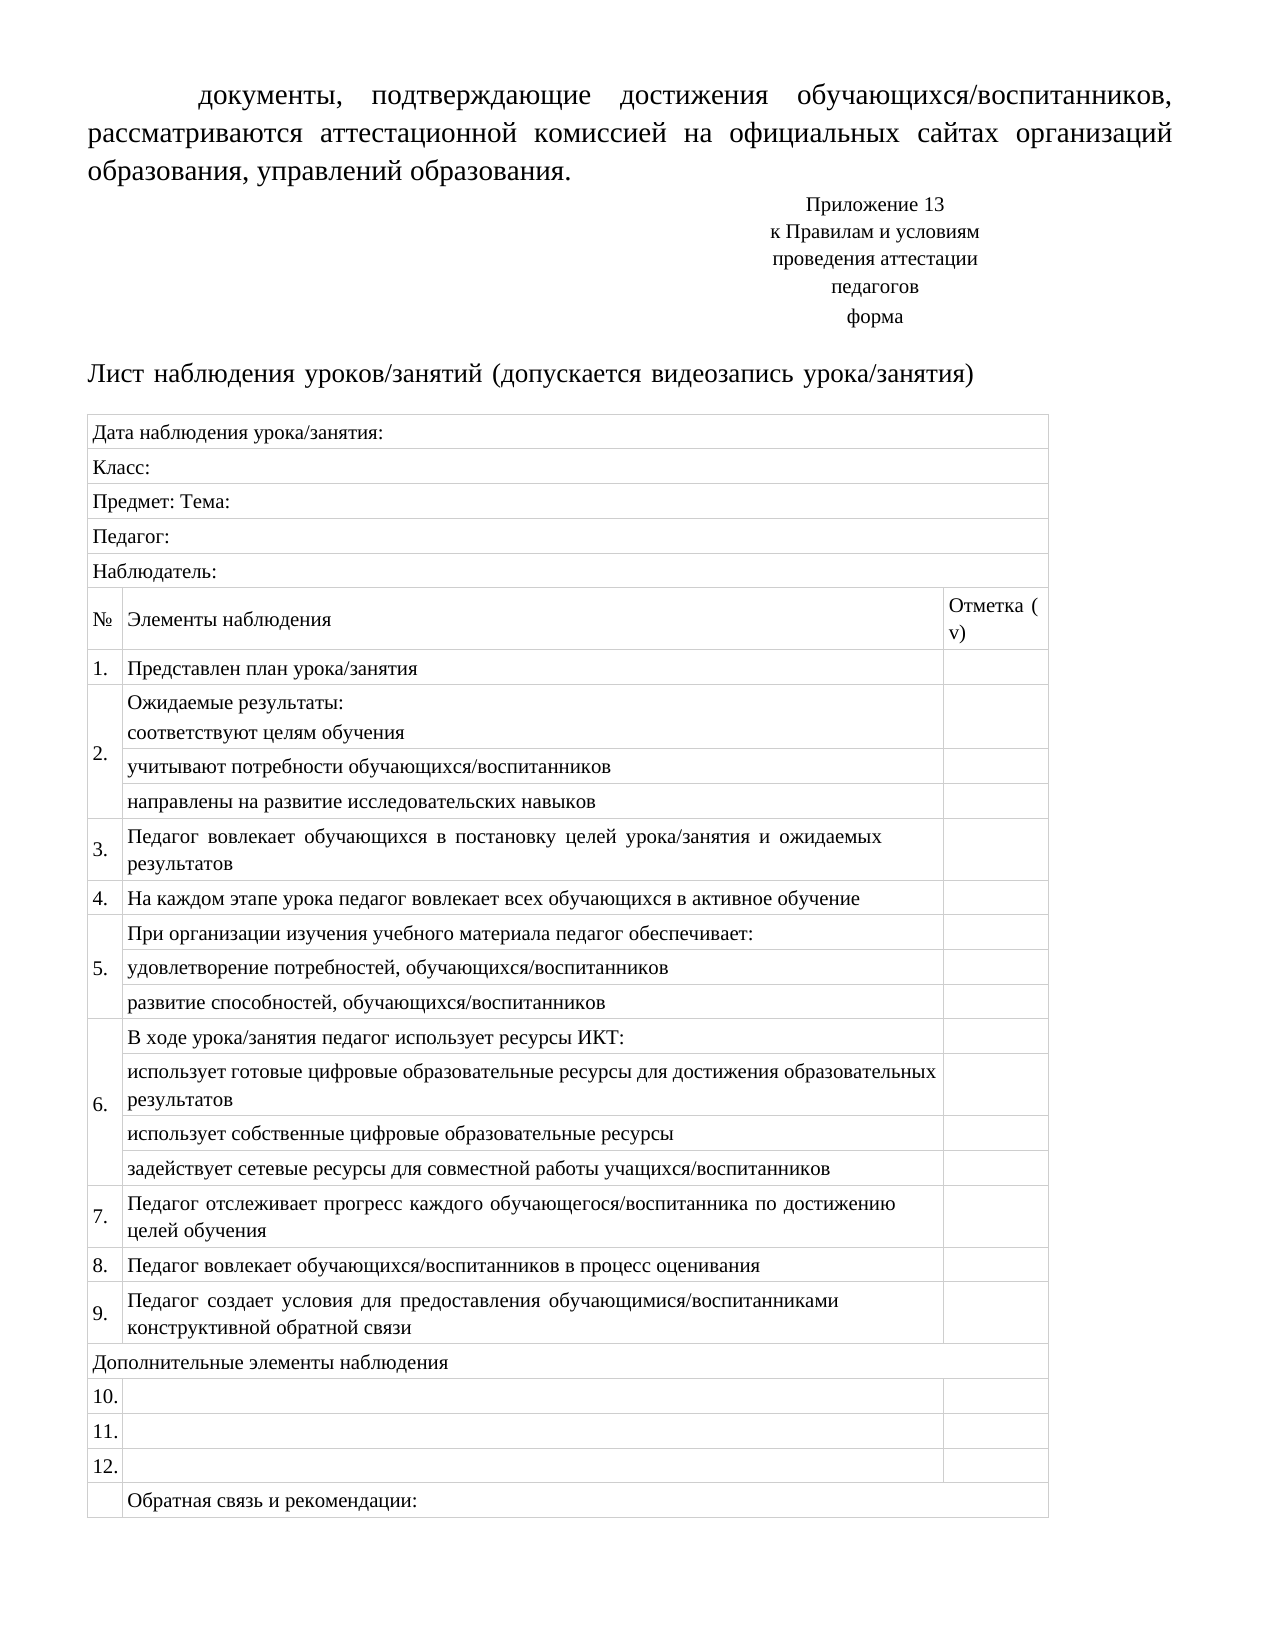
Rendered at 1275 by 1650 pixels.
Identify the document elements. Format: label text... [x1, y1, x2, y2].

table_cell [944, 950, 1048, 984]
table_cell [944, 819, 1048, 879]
text к Правилам и условиям проведения аттестации педагогов [770, 219, 980, 298]
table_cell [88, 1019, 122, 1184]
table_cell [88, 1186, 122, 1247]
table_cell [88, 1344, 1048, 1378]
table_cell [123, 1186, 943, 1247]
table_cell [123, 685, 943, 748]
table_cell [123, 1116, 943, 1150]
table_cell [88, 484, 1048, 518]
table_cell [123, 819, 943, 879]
text Приложение 13 [666, 192, 1084, 216]
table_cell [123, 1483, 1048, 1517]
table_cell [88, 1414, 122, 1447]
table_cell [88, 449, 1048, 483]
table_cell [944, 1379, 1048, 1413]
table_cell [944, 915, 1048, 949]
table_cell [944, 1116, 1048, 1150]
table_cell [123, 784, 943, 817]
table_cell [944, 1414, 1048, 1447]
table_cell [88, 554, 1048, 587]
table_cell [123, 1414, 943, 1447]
text Лист наблюдения уроков/занятий (допускается видеозапись урока/занятия) [87, 357, 1212, 388]
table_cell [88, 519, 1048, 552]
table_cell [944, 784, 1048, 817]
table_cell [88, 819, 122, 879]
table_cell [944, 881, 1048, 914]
text документы, подтверждающие достижения обучающихся/воспитанников, рассматриваются аттестационной комиссией на официальных сайтах организаций образования, управлений образования. [87, 77, 1172, 186]
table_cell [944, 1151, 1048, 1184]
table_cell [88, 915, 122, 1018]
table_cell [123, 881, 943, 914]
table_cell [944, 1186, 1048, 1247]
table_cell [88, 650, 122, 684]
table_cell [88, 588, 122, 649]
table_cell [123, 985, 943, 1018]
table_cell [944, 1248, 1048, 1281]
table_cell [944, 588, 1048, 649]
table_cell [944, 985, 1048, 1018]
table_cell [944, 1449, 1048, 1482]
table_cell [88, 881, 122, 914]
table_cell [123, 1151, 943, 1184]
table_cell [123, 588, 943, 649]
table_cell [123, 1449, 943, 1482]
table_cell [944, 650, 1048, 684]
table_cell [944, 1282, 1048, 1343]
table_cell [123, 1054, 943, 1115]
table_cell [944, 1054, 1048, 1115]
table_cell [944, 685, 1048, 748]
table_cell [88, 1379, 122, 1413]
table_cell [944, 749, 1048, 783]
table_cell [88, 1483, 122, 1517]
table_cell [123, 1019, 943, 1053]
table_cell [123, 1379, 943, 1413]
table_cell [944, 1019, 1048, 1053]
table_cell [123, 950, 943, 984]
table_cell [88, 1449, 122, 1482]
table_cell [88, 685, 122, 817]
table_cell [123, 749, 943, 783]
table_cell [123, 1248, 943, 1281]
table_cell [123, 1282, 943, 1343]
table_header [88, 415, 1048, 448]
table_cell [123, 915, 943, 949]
text форма [666, 304, 1084, 328]
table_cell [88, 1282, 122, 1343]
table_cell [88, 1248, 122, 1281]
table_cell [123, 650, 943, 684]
